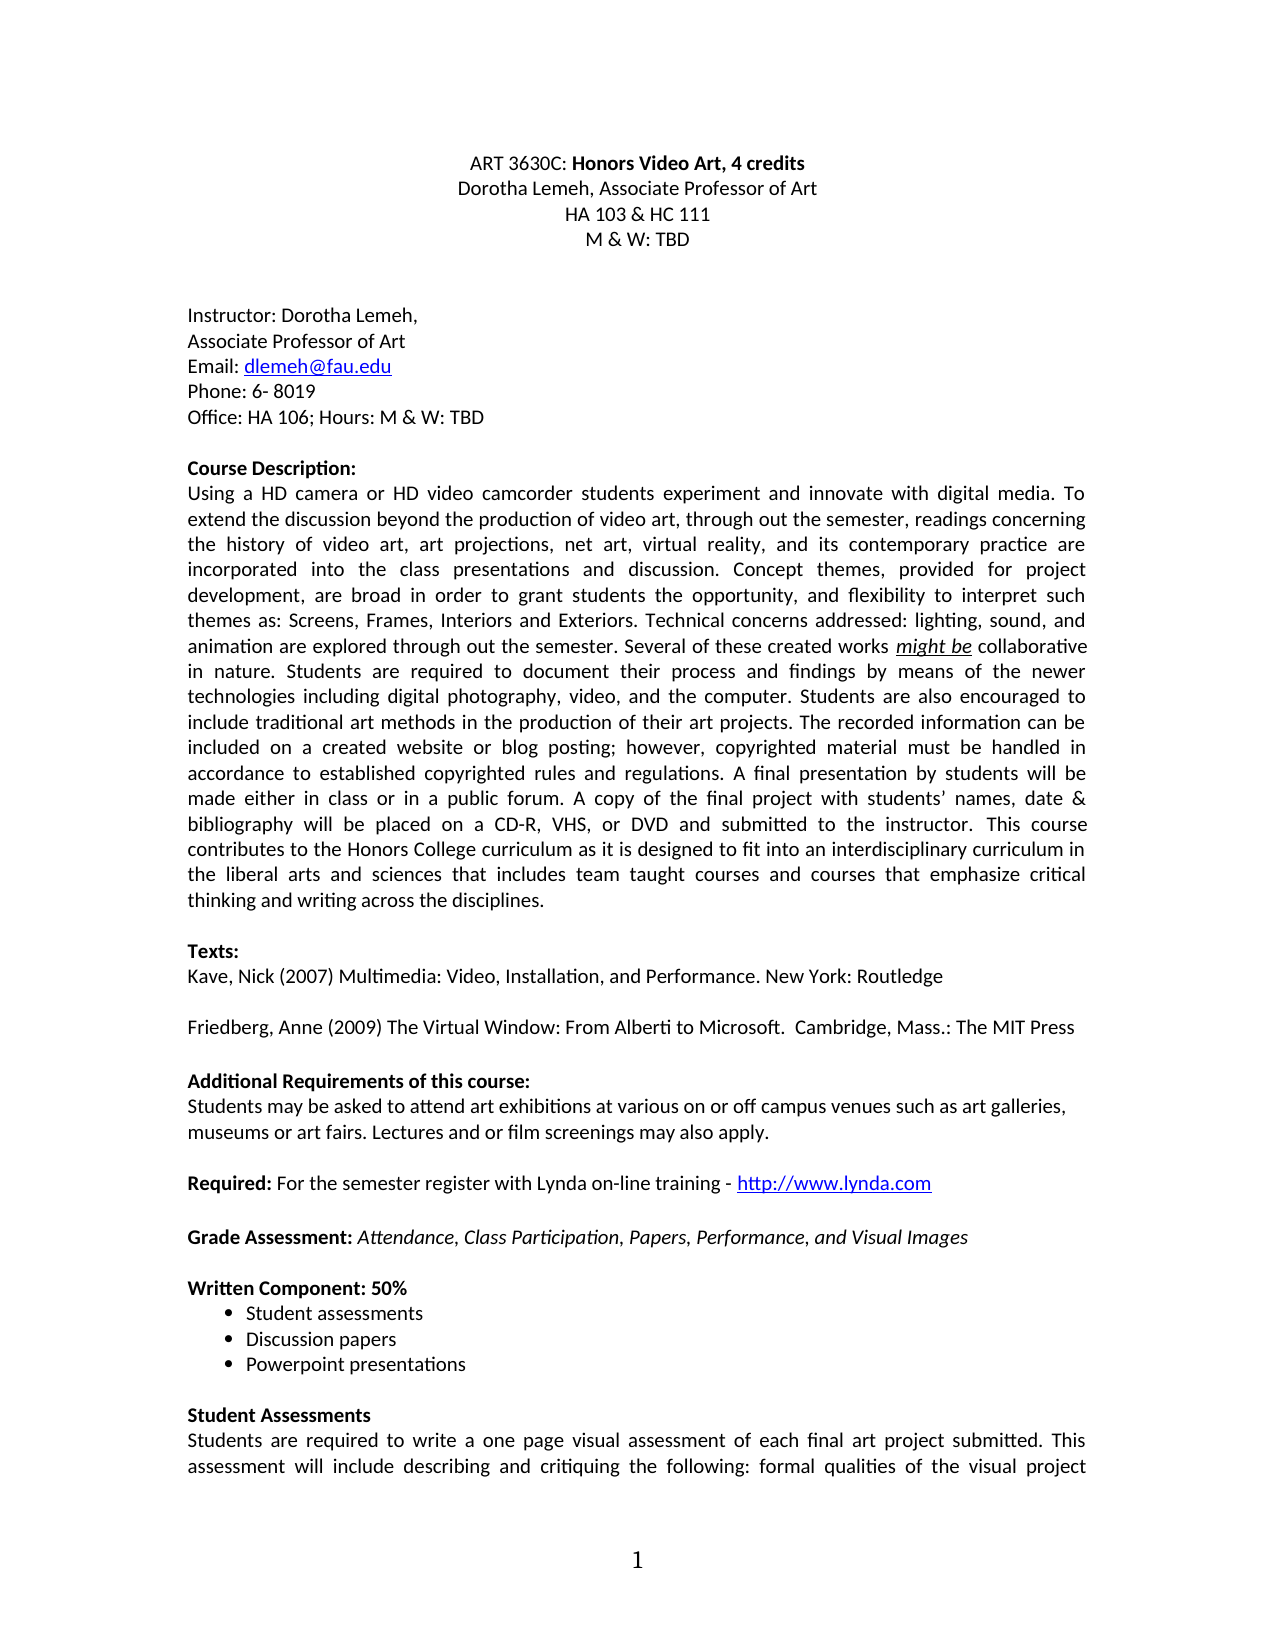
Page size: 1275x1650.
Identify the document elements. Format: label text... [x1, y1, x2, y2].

text Texts: [187, 938, 1087, 963]
text Grade Assessment: Attendance, Class Participation, Papers, Performance, and Visual Images [187, 1224, 1087, 1249]
list Discussion papers [225, 1326, 1087, 1351]
text ART 3630C: Honors Video Art, 4 credits [187, 150, 1087, 175]
text Required: For the semester register with Lynda on-line training - http://www.lynda.com [187, 1170, 1087, 1195]
text Additional Requirements of this course: [187, 1068, 1087, 1094]
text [187, 1427, 1087, 1478]
text Instructor: Dorotha Lemeh, [187, 302, 1087, 328]
text Friedberg, Anne (2009) The Virtual Window: From Alberti to Microsoft. Cambridge, Mass.: The MIT Press [187, 1014, 1087, 1039]
text Written Component: 50% [187, 1275, 1087, 1300]
text Phone: 6- 8019 [187, 379, 1087, 404]
list Powerpoint presentations [225, 1351, 1087, 1377]
text Dorotha Lemeh, Associate Professor of Art [187, 175, 1087, 201]
text Kave, Nick (2007) Multimedia: Video, Installation, and Performance. New York: Routledge [187, 963, 1087, 989]
text M & W: TBD [187, 226, 1087, 252]
text Course Description: [187, 455, 1087, 480]
text Associate Professor of Art [187, 328, 1087, 353]
text Students may be asked to attend art exhibitions at various on or off campus venues such as art galleries, museums or art fairs. Lectures and or film screenings may also apply. [187, 1094, 1087, 1144]
text Office: HA 106; Hours: M & W: TBD [187, 404, 1087, 429]
list Student assessments [225, 1300, 1087, 1326]
text Student Assessments [187, 1402, 1087, 1427]
text Using a HD camera or HD video camcorder students experiment and innovate with digital media. To extend the discussion beyond the production of video art, through out the semester, readings concerning the history of video art, art projections, net art, virtual reality, and its contemporary practice are incorporated into the class presentations and discussion. Concept themes, provided for project development, are broad in order to grant students the opportunity, and flexibility to interpret such themes as: Screens, Frames, Interiors and Exteriors. Technical concerns addressed: lighting, sound, and animation are explored through out the semester. Several of these created works might be collaborative in nature. Students are required to document their process and findings by means of the newer technologies including digital photography, video, and the computer. Students are also encouraged to include traditional art methods in the production of their art projects. The recorded information can be included on a created website or blog posting; however, copyrighted material must be handled in accordance to established copyrighted rules and regulations. A final presentation by students will be made either in class or in a public forum. A copy of the final project with students’ names, date & bibliography will be placed on a CD-R, VHS, or DVD and submitted to the instructor. This course contributes to the Honors College curriculum as it is designed to fit into an interdisciplinary curriculum in the liberal arts and sciences that includes team taught courses and courses that emphasize critical thinking and writing across the disciplines. [187, 480, 1087, 912]
text HA 103 & HC 111 [187, 201, 1087, 226]
text Email: dlemeh@fau.edu [187, 353, 1087, 379]
